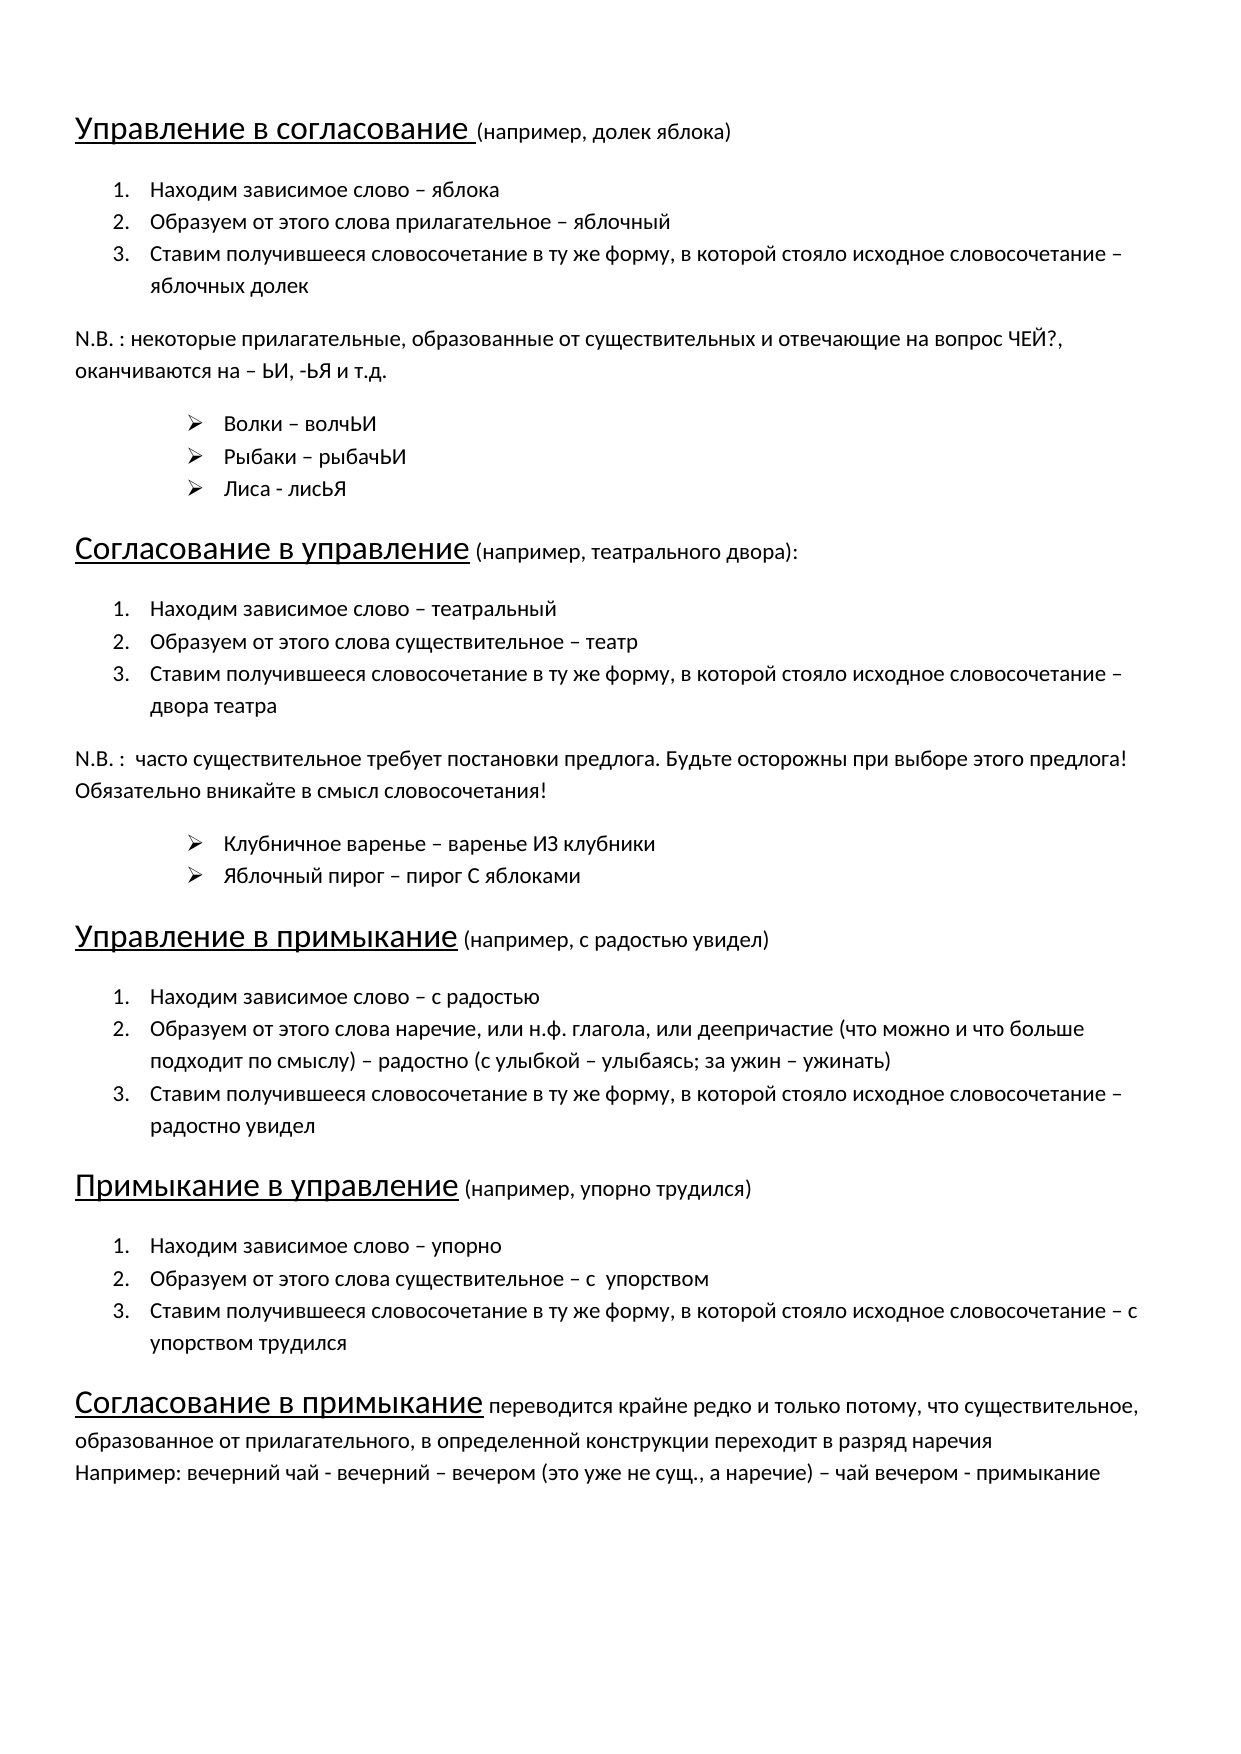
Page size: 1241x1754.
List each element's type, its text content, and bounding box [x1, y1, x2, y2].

list Волки – волчЬИ [186, 409, 1165, 438]
list Находим зависимое слово – упорно [112, 1232, 1165, 1259]
list Образуем от этого слова существительное – театр [112, 627, 1165, 655]
list Образуем от этого слова прилагательное – яблочный [112, 207, 1165, 235]
list Ставим получившееся словосочетание в ту же форму, в которой стояло исходное словосочетание – двора театра [112, 659, 1165, 719]
text Управление в примыкание (например, с радостью увидел) [75, 914, 1165, 955]
text N.B. : некоторые прилагательные, образованные от существительных и отвечающие на вопрос ЧЕЙ?, оканчиваются на – ЬИ, -ЬЯ и т.д. [75, 324, 1165, 384]
list Находим зависимое слово – с радостью [112, 982, 1165, 1010]
list Яблочный пирог – пирог С яблоками [186, 862, 1165, 889]
text Согласование в примыкание переводится крайне редко и только потому, что существительное, образованное от прилагательного, в определенной конструкции переходит в разряд наречия [75, 1381, 1165, 1454]
list Рыбаки – рыбачЬИ [186, 442, 1165, 470]
list Образуем от этого слова наречие, или н.ф. глагола, или деепричастие (что можно и что больше подходит по смыслу) – радостно (с улыбкой – улыбаясь; за ужин – ужинать) [112, 1014, 1165, 1074]
text Примыкание в управление (например, упорно трудился) [75, 1164, 1165, 1205]
list Ставим получившееся словосочетание в ту же форму, в которой стояло исходное словосочетание – яблочных долек [112, 239, 1165, 299]
list Ставим получившееся словосочетание в ту же форму, в которой стояло исходное словосочетание – радостно увидел [112, 1079, 1165, 1139]
list Находим зависимое слово – театральный [112, 594, 1165, 623]
list Ставим получившееся словосочетание в ту же форму, в которой стояло исходное словосочетание – с упорством трудился [112, 1296, 1165, 1356]
text Управление в согласование (например, долек яблока) [75, 107, 1165, 148]
list Находим зависимое слово – яблока [112, 175, 1165, 203]
text Согласование в управление (например, театрального двора): [75, 527, 1165, 568]
list Клубничное варенье – варенье ИЗ клубники [186, 829, 1165, 857]
list Образуем от этого слова существительное – с упорством [112, 1264, 1165, 1292]
text N.B. : часто существительное требует постановки предлога. Будьте осторожны при выборе этого предлога! Обязательно вникайте в смысл словосочетания! [75, 744, 1165, 804]
text Например: вечерний чай - вечерний – вечером (это уже не сущ., а наречие) – чай вечером - примыкание [75, 1458, 1165, 1486]
list Лиса - лисЬЯ [186, 474, 1165, 502]
